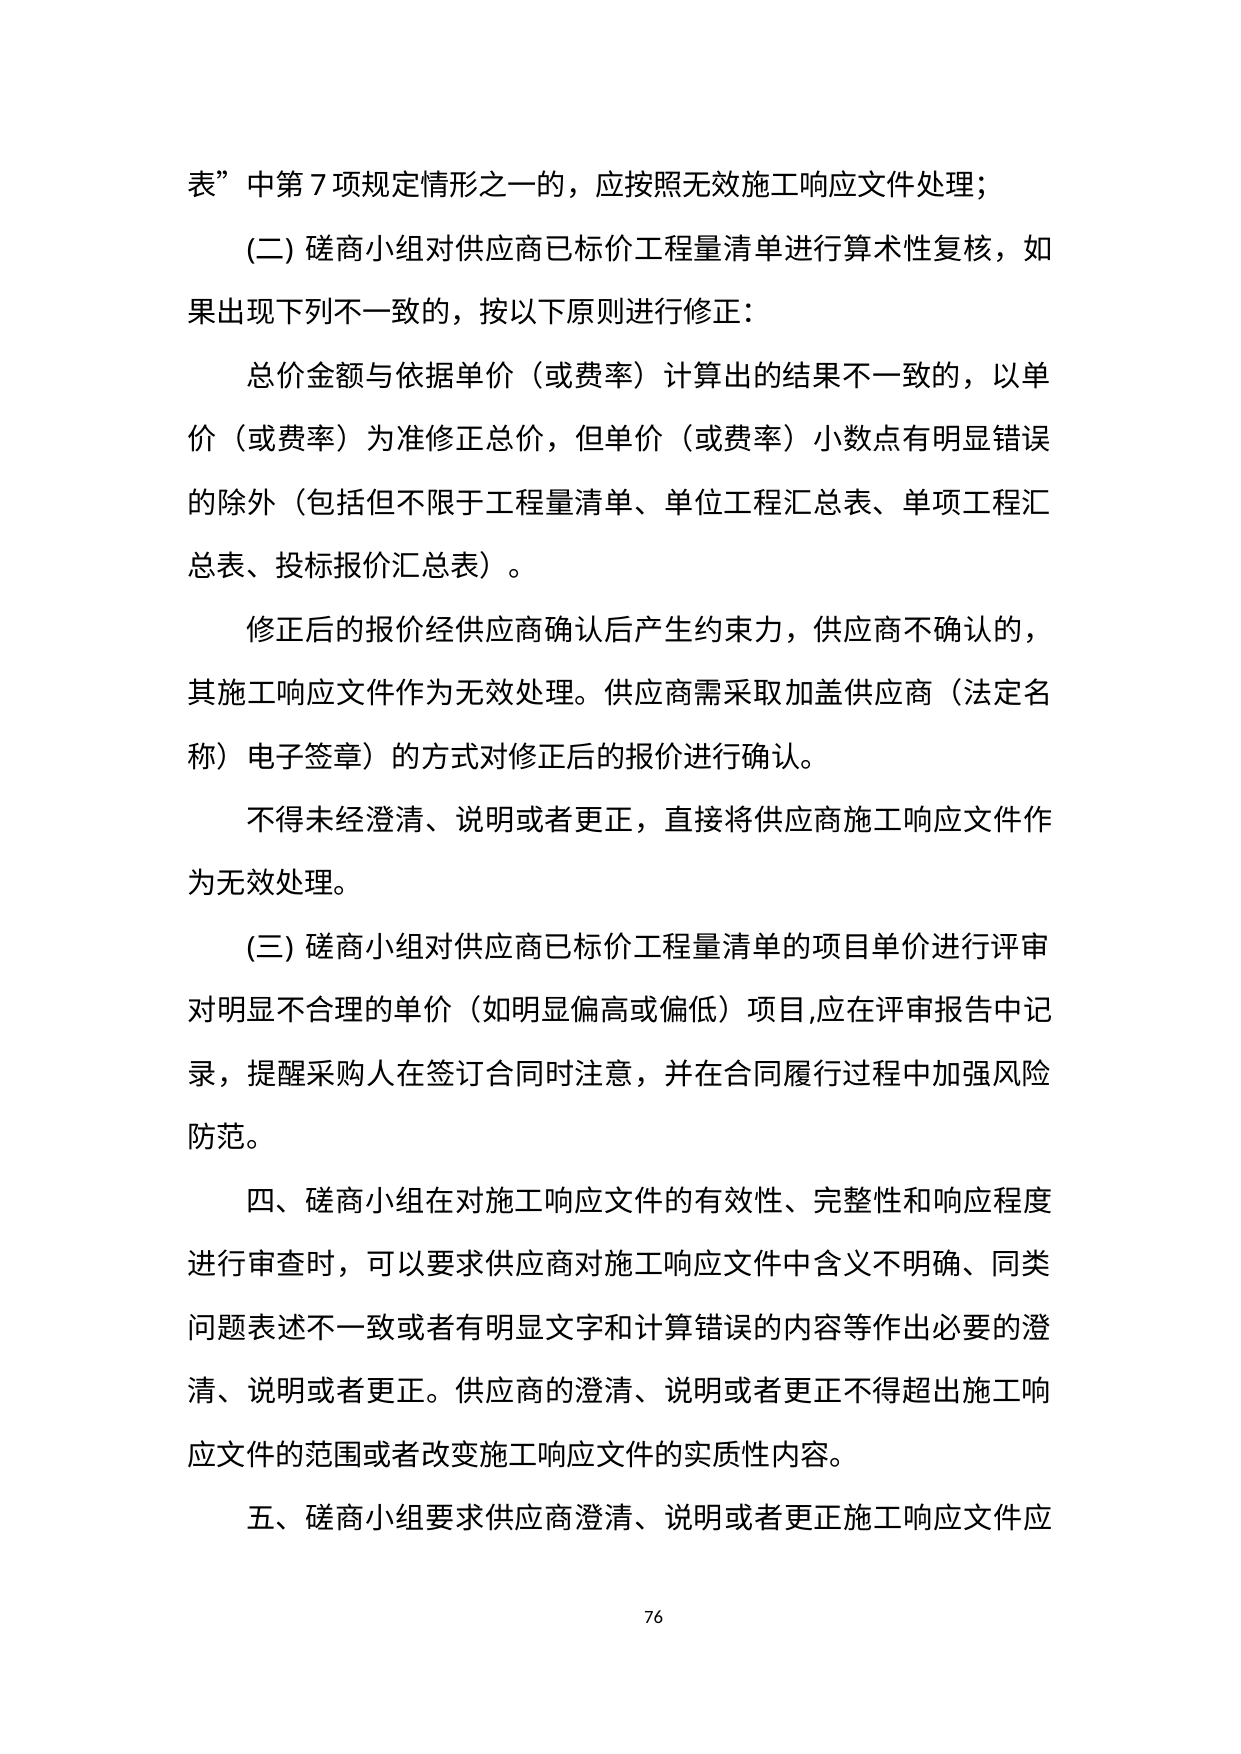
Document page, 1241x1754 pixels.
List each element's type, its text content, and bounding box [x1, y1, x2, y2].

list 磋商小组对供应商已标价工程量清单进行算术性复核，如果出现下列不一致的，按以下原则进行修正： [187, 226, 1053, 331]
list 磋商小组在对施工响应文件的有效性、完整性和响应程度进行审查时，可以要求供应商对施工响应文件中含义不明确、同类问题表述不一致或者有明显文字和计算错误的内容等作出必要的澄清、说明或者更正。供应商的澄清、说明或者更正不得超出施工响应文件的范围或者改变施工响应文件的实质性内容。 [187, 1177, 1053, 1473]
text 总价金额与依据单价（或费率）计算出的结果不一致的，以单价（或费率）为准修正总价，但单价（或费率）小数点有明显错误的除外（包括但不限于工程量清单、单位工程汇总表、单项工程汇总表、投标报价汇总表）。 [187, 352, 1053, 585]
list 磋商小组对供应商已标价工程量清单的项目单价进行评审，对明显不合理的单价（如明显偏高或偏低）项目,应在评审报告中记录，提醒采购人在签订合同时注意，并在合同履行过程中加强风险防范。 [187, 923, 1053, 1156]
text 不得未经澄清、说明或者更正，直接将供应商施工响应文件作为无效处理。 [187, 797, 1053, 902]
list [187, 1494, 1053, 1537]
text 修正后的报价经供应商确认后产生约束力，供应商不确认的，其施工响应文件作为无效处理。供应商需采取加盖供应商（法定名称）电子签章）的方式对修正后的报价进行确认。 [187, 606, 1053, 775]
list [187, 162, 1053, 204]
